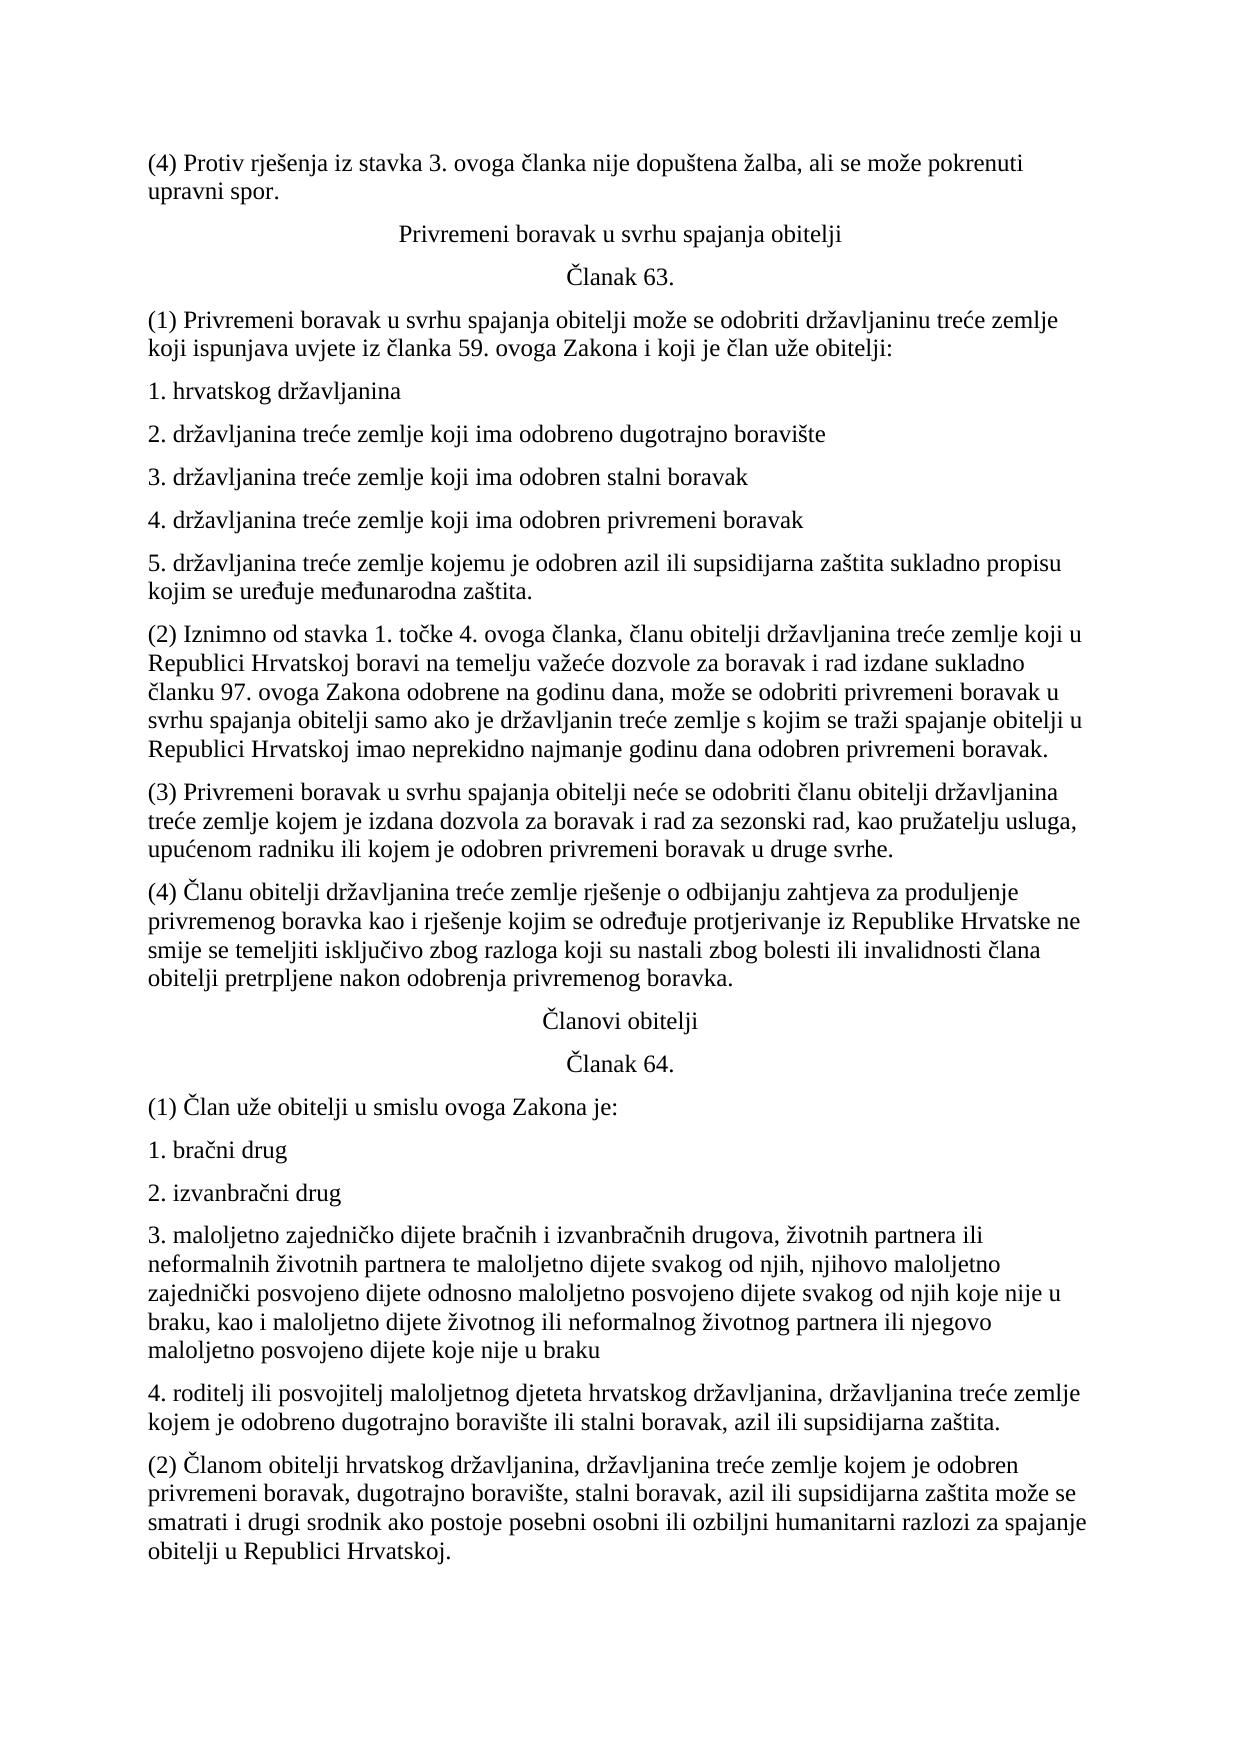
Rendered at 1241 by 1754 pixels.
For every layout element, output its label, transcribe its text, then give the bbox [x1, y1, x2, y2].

text 4. državljanina treće zemlje koji ima odobren privremeni boravak [148, 505, 1093, 533]
text 3. državljanina treće zemlje koji ima odobren stalni boravak [148, 462, 1093, 491]
text 1. hrvatskog državljanina [148, 376, 1093, 405]
text Članovi obitelji [148, 1006, 1093, 1035]
text (1) Privremeni boravak u svrhu spajanja obitelji može se odobriti državljaninu treće zemlje koji ispunjava uvjete iz članka 59. ovoga Zakona i koji je član uže obitelji: [148, 305, 1093, 362]
text Privremeni boravak u svrhu spajanja obitelji [148, 219, 1093, 248]
text 4. roditelj ili posvojitelj maloljetnog djeteta hrvatskog državljanina, državljanina treće zemlje kojem je odobreno dugotrajno boravište ili stalni boravak, azil ili supsidijarna zaštita. [148, 1378, 1093, 1436]
text 3. maloljetno zajedničko dijete bračnih i izvanbračnih drugova, životnih partnera ili neformalnih životnih partnera te maloljetno dijete svakog od njih, njihovo maloljetno zajednički posvojeno dijete odnosno maloljetno posvojeno dijete svakog od njih koje nije u braku, kao i maloljetno dijete životnog ili neformalnog životnog partnera ili njegovo maloljetno posvojeno dijete koje nije u braku [148, 1220, 1093, 1364]
text 1. bračni drug [148, 1135, 1093, 1163]
text (1) Član uže obitelji u smislu ovoga Zakona je: [148, 1092, 1093, 1121]
text Članak 64. [148, 1049, 1093, 1078]
text (3) Privremeni boravak u svrhu spajanja obitelji neće se odobriti članu obitelji državljanina treće zemlje kojem je izdana dozvola za boravak i rad za sezonski rad, kao pružatelju usluga, upućenom radniku ili kojem je odobren privremeni boravak u druge svrhe. [148, 777, 1093, 863]
text (4) Protiv rješenja iz stavka 3. ovoga članka nije dopuštena žalba, ali se može pokrenuti upravni spor. [148, 148, 1093, 205]
text (2) Članom obitelji hrvatskog državljanina, državljanina treće zemlje kojem je odobren privremeni boravak, dugotrajno boravište, stalni boravak, azil ili supsidijarna zaštita može se smatrati i drugi srodnik ako postoje posebni osobni ili ozbiljni humanitarni razlozi za spajanje obitelji u Republici Hrvatskoj. [148, 1450, 1093, 1565]
text (4) Članu obitelji državljanina treće zemlje rješenje o odbijanju zahtjeva za produljenje privremenog boravka kao i rješenje kojim se određuje protjerivanje iz Republike Hrvatske ne smije se temeljiti isključivo zbog razloga koji su nastali zbog bolesti ili invalidnosti člana obitelji pretrpljene nakon odobrenja privremenog boravka. [148, 877, 1093, 992]
text 2. izvanbračni drug [148, 1178, 1093, 1206]
text Članak 63. [148, 262, 1093, 291]
text (2) Iznimno od stavka 1. točke 4. ovoga članka, članu obitelji državljanina treće zemlje koji u Republici Hrvatskoj boravi na temelju važeće dozvole za boravak i rad izdane sukladno članku 97. ovoga Zakona odobrene na godinu dana, može se odobriti privremeni boravak u svrhu spajanja obitelji samo ako je državljanin treće zemlje s kojim se traži spajanje obitelji u Republici Hrvatskoj imao neprekidno najmanje godinu dana odobren privremeni boravak. [148, 619, 1093, 763]
text 5. državljanina treće zemlje kojemu je odobren azil ili supsidijarna zaštita sukladno propisu kojim se uređuje međunarodna zaštita. [148, 548, 1093, 605]
text 2. državljanina treće zemlje koji ima odobreno dugotrajno boravište [148, 419, 1093, 448]
